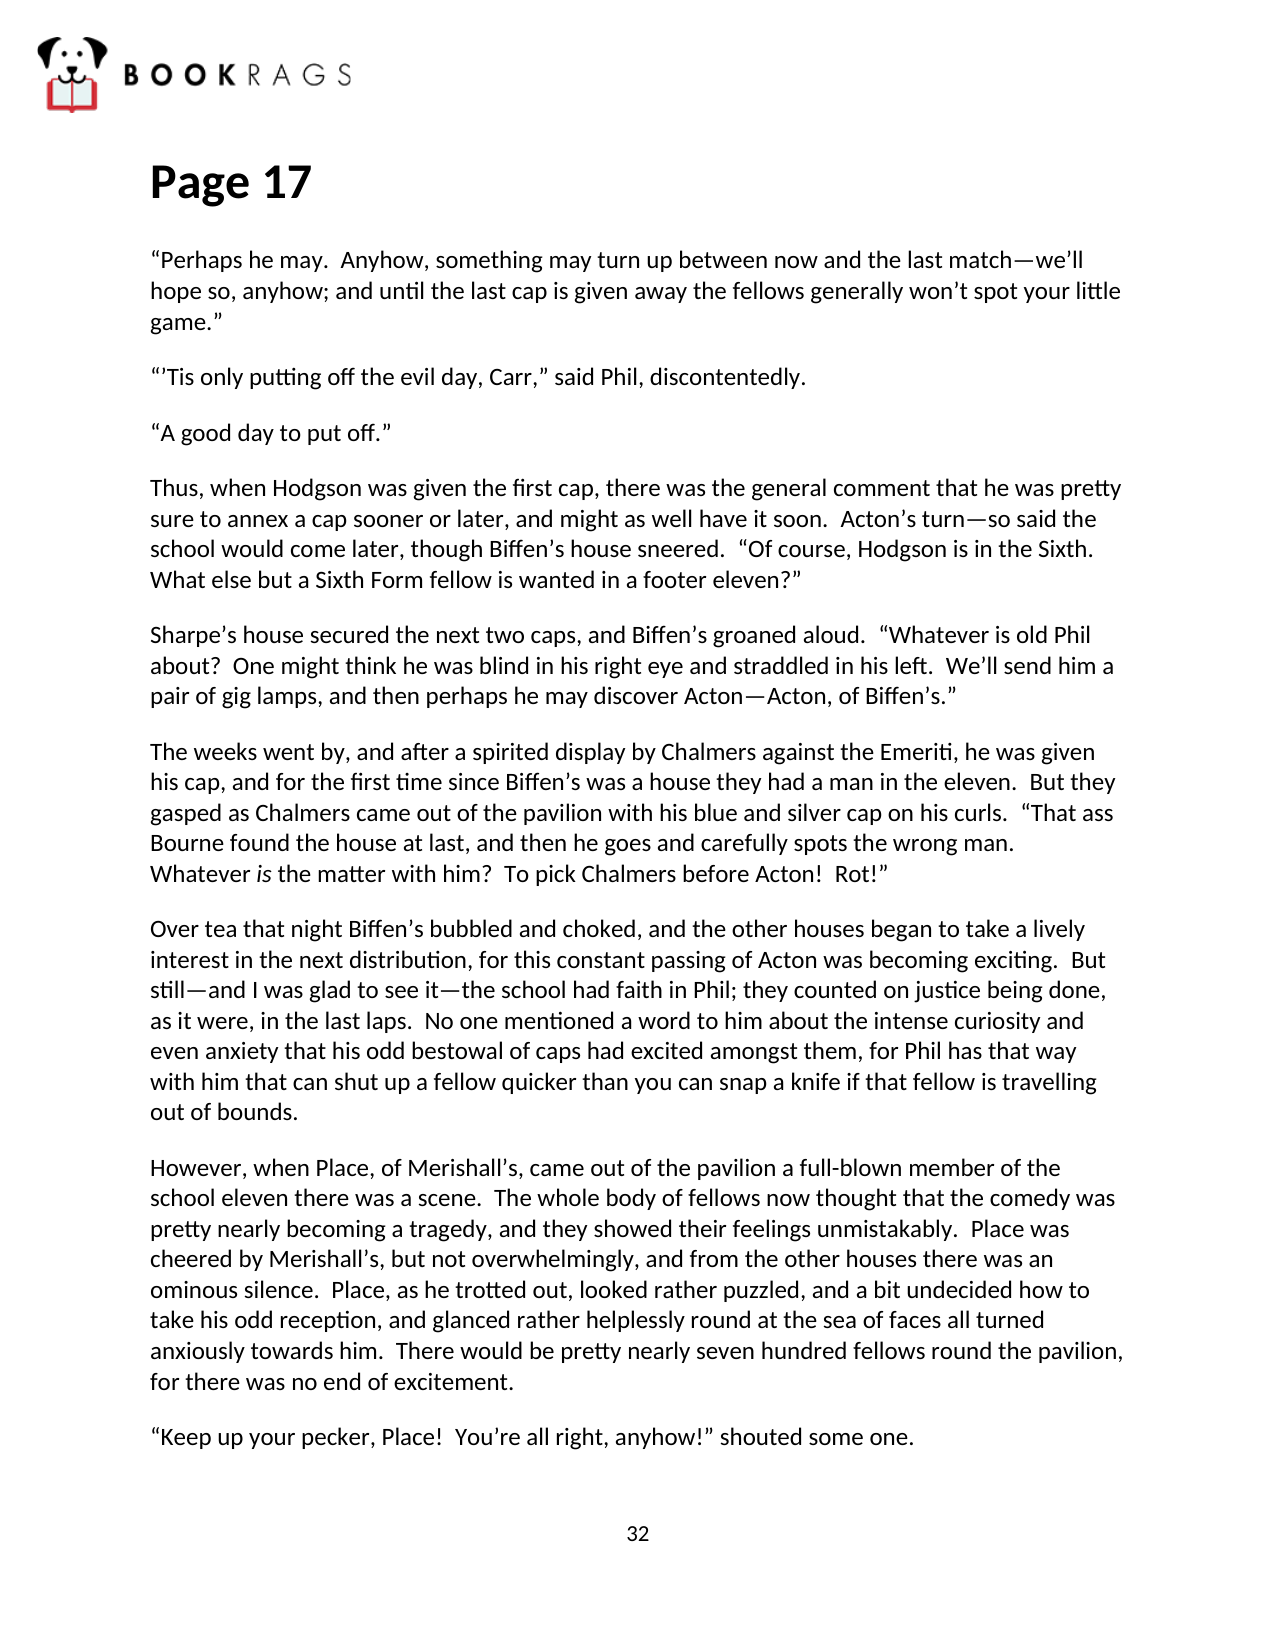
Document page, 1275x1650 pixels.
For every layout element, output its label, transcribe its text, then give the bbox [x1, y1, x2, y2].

text Thus, when Hodgson was given the first cap, there was the general comment that he was pretty sure to annex a cap sooner or later, and might as well have it soon. Acton’s turn—­so said the school would come later, though Biffen’s house sneered. “Of course, Hodgson is in the Sixth. What else but a Sixth Form fellow is wanted in a footer eleven?” [150, 472, 1125, 594]
text “’Tis only putting off the evil day, Carr,” said Phil, discontentedly. [150, 361, 1125, 392]
text The weeks went by, and after a spirited display by Chalmers against the Emeriti, he was given his cap, and for the first time since Biffen’s was a house they had a man in the eleven. But they gasped as Chalmers came out of the pavilion with his blue and silver cap on his curls. “That ass Bourne found the house at last, and then he goes and carefully spots the wrong man. Whatever is the matter with him? To pick Chalmers before Acton! Rot!” [150, 736, 1125, 888]
text Sharpe’s house secured the next two caps, and Biffen’s groaned aloud. “Whatever is old Phil about? One might think he was blind in his right eye and straddled in his left. We’ll send him a pair of gig lamps, and then perhaps he may discover Acton—­Acton, of Biffen’s.” [150, 619, 1125, 711]
text However, when Place, of Merishall’s, came out of the pavilion a full-blown member of the school eleven there was a scene. The whole body of fellows now thought that the comedy was pretty nearly becoming a tragedy, and they showed their feelings unmistakably. Place was cheered by Merishall’s, but not overwhelmingly, and from the other houses there was an ominous silence. Place, as he trotted out, looked rather puzzled, and a bit undecided how to take his odd reception, and glanced rather helplessly round at the sea of faces all turned anxiously towards him. There would be pretty nearly seven hundred fellows round the pavilion, for there was no end of excitement. [150, 1152, 1125, 1396]
text Over tea that night Biffen’s bubbled and choked, and the other houses began to take a lively interest in the next distribution, for this constant passing of Acton was becoming exciting. But still—­and I was glad to see it—­the school had faith in Phil; they counted on justice being done, as it were, in the last laps. No one mentioned a word to him about the intense curiosity and even anxiety that his odd bestowal of caps had excited amongst them, for Phil has that way with him that can shut up a fellow quicker than you can snap a knife if that fellow is travelling out of bounds. [150, 913, 1125, 1127]
text “Keep up your pecker, Place! You’re all right, anyhow!” shouted some one. [150, 1421, 1125, 1452]
text “Perhaps he may. Anyhow, something may turn up between now and the last match—­we’ll hope so, anyhow; and until the last cap is given away the fellows generally won’t spot your little game.” [150, 244, 1125, 336]
text Page 17 [150, 150, 1125, 211]
text “A good day to put off.” [150, 417, 1125, 447]
picture [37, 37, 351, 113]
